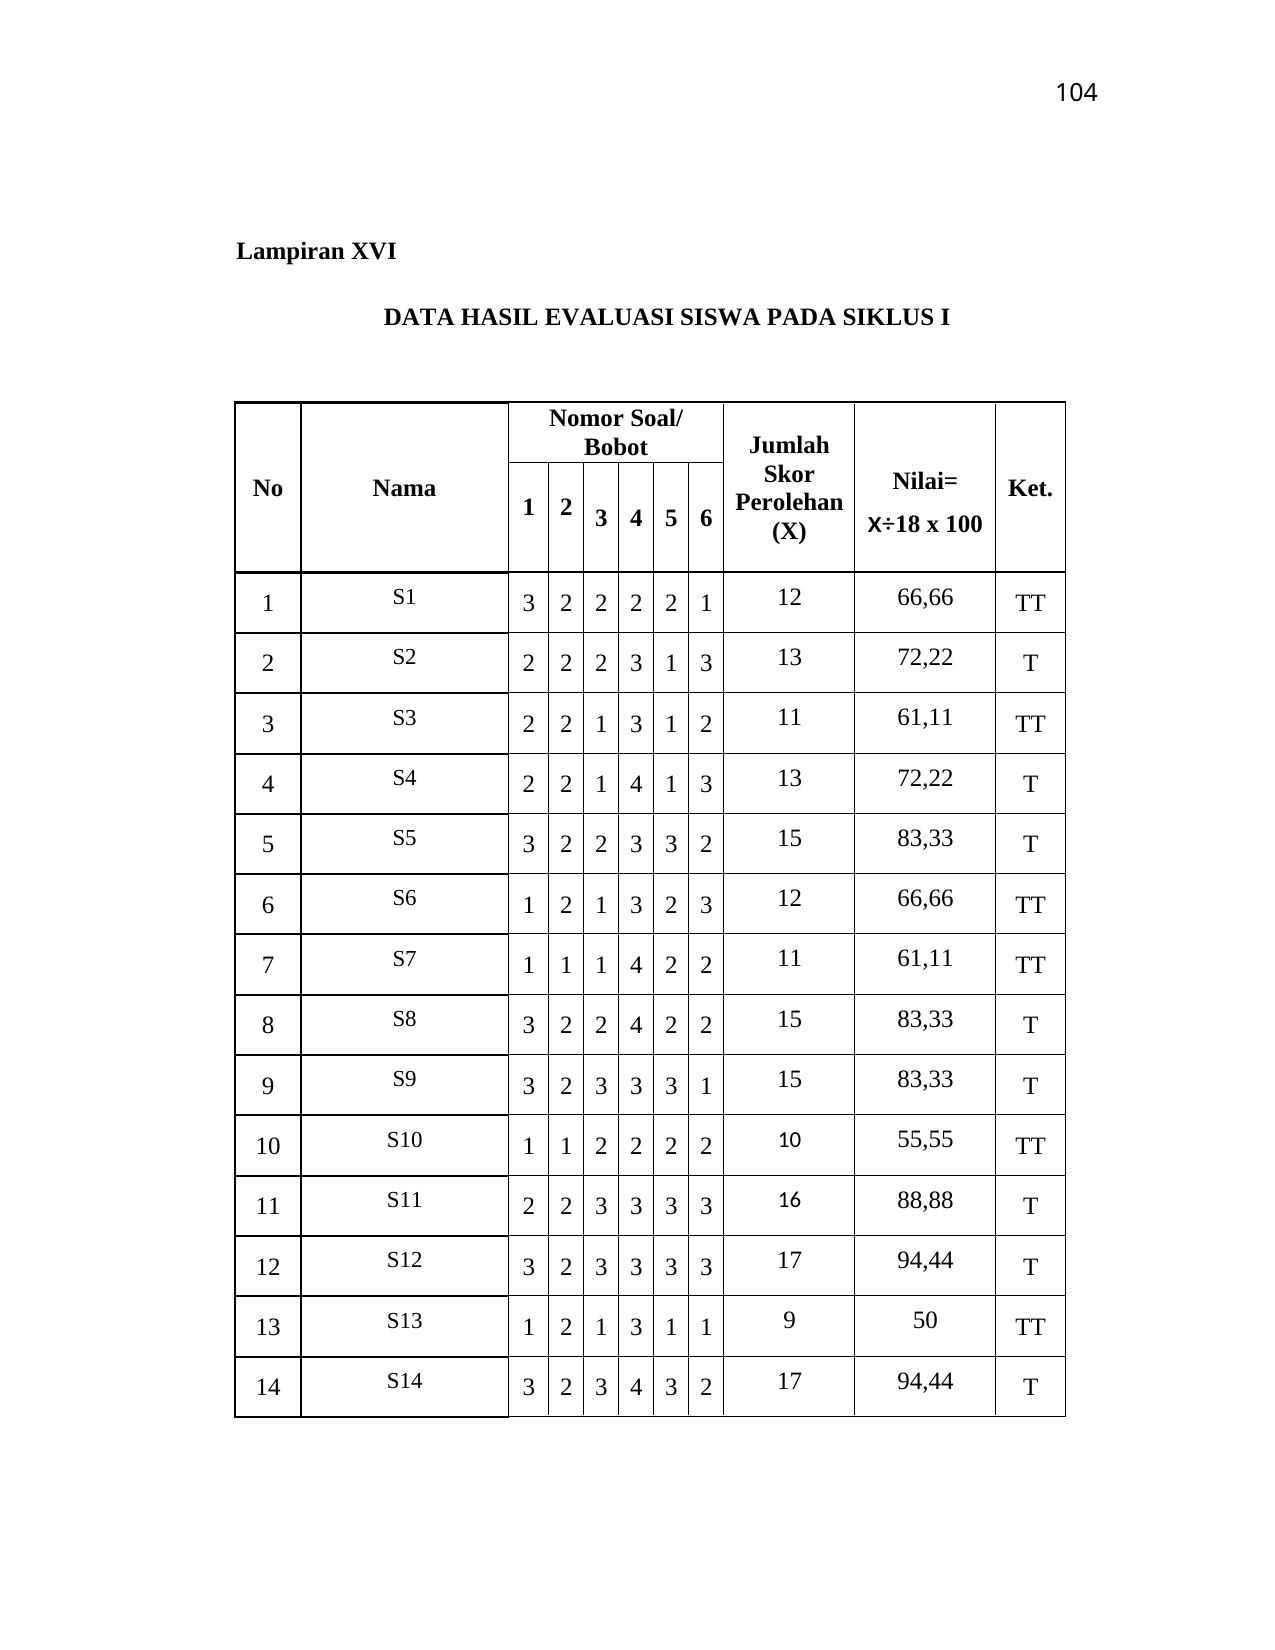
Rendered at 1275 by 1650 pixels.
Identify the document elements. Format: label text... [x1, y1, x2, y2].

table_cell 3 [654, 1236, 688, 1295]
table_cell 3 [689, 1236, 723, 1295]
table_cell T [996, 814, 1065, 873]
table_cell 10 [724, 1115, 854, 1174]
table_cell 2 [584, 573, 618, 632]
table_cell S4 [302, 755, 508, 813]
table_cell 2 [654, 995, 688, 1054]
table_cell 9 [236, 1056, 300, 1114]
table_cell 3 [619, 1055, 653, 1114]
table_cell 3 [509, 1357, 549, 1416]
table_cell 5 [654, 463, 688, 571]
table_cell TT [996, 1296, 1065, 1356]
table_cell 2 [654, 1115, 688, 1174]
table_cell 1 [509, 934, 548, 994]
table_cell 15 [724, 814, 854, 873]
table_cell 12 [236, 1237, 300, 1295]
table_header No [236, 404, 300, 571]
table_cell 1 [509, 874, 548, 933]
table_cell T [996, 1357, 1065, 1416]
table_cell 1 [584, 934, 618, 994]
table_cell 2 [689, 1357, 724, 1416]
table_cell 2 [549, 1176, 583, 1235]
table_cell 4 [236, 755, 300, 813]
table_cell S6 [302, 875, 508, 933]
table_cell 2 [654, 874, 688, 933]
table_cell S12 [302, 1237, 508, 1295]
table_cell 6 [689, 463, 723, 571]
table_cell 1 [654, 633, 688, 692]
table_cell 3 [689, 633, 723, 692]
table_cell 17 [724, 1357, 855, 1416]
table_cell 2 [689, 693, 723, 752]
table_cell 4 [619, 995, 653, 1054]
table_cell 3 [619, 814, 653, 873]
table_cell 83,33 [855, 995, 995, 1054]
table_cell T [996, 995, 1065, 1054]
table_cell 3 [584, 1176, 618, 1235]
table_cell 11 [724, 693, 854, 752]
table_cell 3 [654, 1055, 688, 1114]
table_cell 1 [654, 693, 688, 752]
table_cell T [996, 1055, 1065, 1114]
table_cell TT [996, 1115, 1065, 1174]
table_cell T [996, 633, 1065, 692]
table_cell 3 [689, 754, 723, 813]
table_cell S8 [302, 996, 508, 1054]
table_cell S11 [302, 1177, 508, 1235]
table_header Nomor Soal/ Bobot [509, 403, 723, 462]
text DATA HASIL EVALUASI SISWA PADA SIKLUS I [236, 302, 1098, 331]
table_cell 2 [654, 934, 688, 994]
table_cell 61,11 [855, 693, 995, 752]
table_cell 1 [509, 463, 548, 571]
table_cell 2 [689, 934, 723, 994]
table_cell 13 [236, 1297, 300, 1356]
table_cell 2 [619, 1115, 653, 1174]
table_cell 83,33 [855, 814, 995, 873]
table_cell 2 [549, 463, 583, 571]
table_cell 50 [855, 1296, 995, 1356]
table_cell 1 [654, 754, 688, 813]
table_cell 3 [654, 1176, 688, 1235]
table_cell 2 [619, 573, 653, 632]
table_cell 2 [584, 814, 618, 873]
table_cell 2 [549, 814, 583, 873]
table_cell 2 [509, 633, 548, 692]
table_cell 1 [584, 874, 618, 933]
table_cell 94,44 [855, 1357, 996, 1416]
table_cell 72,22 [855, 633, 995, 692]
table_cell 3 [509, 1236, 548, 1295]
table_cell 1 [584, 693, 618, 752]
table_cell 3 [619, 1236, 653, 1295]
table_cell 14 [236, 1358, 300, 1416]
table_cell 1 [509, 1115, 548, 1174]
table_cell 2 [549, 633, 583, 692]
table_cell S3 [302, 694, 508, 752]
table_cell 3 [619, 1176, 653, 1235]
table_cell 1 [236, 574, 300, 632]
table_header Ket. [996, 403, 1065, 571]
table_cell 3 [619, 693, 653, 752]
table_cell T [996, 754, 1065, 813]
table_cell T [996, 1176, 1065, 1235]
table_cell 1 [549, 1115, 583, 1174]
table_cell 66,66 [855, 874, 995, 933]
table_cell 3 [654, 1357, 689, 1416]
table_cell 15 [724, 1055, 854, 1114]
table_cell 1 [509, 1296, 548, 1356]
table_cell 3 [236, 694, 300, 752]
table_cell 3 [689, 874, 723, 933]
table_cell TT [996, 693, 1065, 752]
table_cell 3 [689, 1176, 723, 1235]
table_cell 9 [724, 1296, 854, 1356]
table_cell 2 [549, 573, 583, 632]
table_header Jumlah Skor Perolehan (X) [724, 403, 854, 571]
table_cell 3 [584, 1236, 618, 1295]
table_cell 2 [509, 693, 548, 752]
table_cell S5 [302, 815, 508, 873]
table_cell 94,44 [855, 1236, 995, 1295]
table_cell 2 [549, 754, 583, 813]
table_cell 2 [509, 1176, 548, 1235]
table_cell S1 [302, 574, 508, 632]
table_cell 1 [689, 1055, 723, 1114]
table_cell TT [996, 934, 1065, 994]
table_cell 15 [724, 995, 854, 1054]
table_cell 1 [584, 754, 618, 813]
table_cell 2 [584, 1115, 618, 1174]
table_cell S13 [302, 1297, 508, 1356]
table_cell 12 [724, 573, 854, 632]
table_cell 1 [549, 934, 583, 994]
table_cell 2 [509, 754, 548, 813]
table_cell 2 [549, 995, 583, 1054]
table_cell 8 [236, 996, 300, 1054]
table_cell 83,33 [855, 1055, 995, 1114]
table_cell 11 [724, 934, 854, 994]
table_cell 2 [549, 874, 583, 933]
table_cell 3 [654, 814, 688, 873]
table_cell T [996, 1236, 1065, 1295]
table_cell 1 [689, 573, 723, 632]
table_cell TT [996, 874, 1065, 933]
table_cell 61,11 [855, 934, 995, 994]
table_cell 5 [236, 815, 300, 873]
table_cell 11 [236, 1177, 300, 1235]
table_cell 3 [509, 1055, 548, 1114]
table_cell 55,55 [855, 1115, 995, 1174]
table_cell 88,88 [855, 1176, 995, 1235]
table_cell 2 [236, 634, 300, 692]
table_cell 7 [236, 935, 300, 994]
table_cell 2 [549, 1236, 583, 1295]
table_cell 2 [689, 1115, 723, 1174]
table_cell 6 [236, 875, 300, 933]
table_cell 13 [724, 754, 854, 813]
table_cell TT [996, 573, 1065, 632]
table_cell 2 [654, 573, 688, 632]
table_cell 12 [724, 874, 854, 933]
table_cell 4 [619, 1357, 654, 1416]
table_cell 3 [509, 573, 548, 632]
table_cell 17 [724, 1236, 854, 1295]
table_cell 3 [584, 1055, 618, 1114]
table_cell 2 [549, 1357, 584, 1416]
table_cell S10 [302, 1116, 508, 1174]
table_cell 2 [549, 693, 583, 752]
table_cell 3 [619, 874, 653, 933]
table_header Nilai= X÷18 x 100 [855, 403, 995, 571]
table_cell 72,22 [855, 754, 995, 813]
table_cell 2 [549, 1296, 583, 1356]
table_cell 1 [654, 1296, 688, 1356]
table_cell 1 [689, 1296, 723, 1356]
table_cell 16 [724, 1176, 854, 1235]
table_cell 2 [549, 1055, 583, 1114]
table_cell 2 [689, 814, 723, 873]
table_cell 4 [619, 463, 653, 571]
table_cell 13 [724, 633, 854, 692]
table_cell 3 [509, 814, 548, 873]
table_cell S7 [302, 935, 508, 994]
table_cell 4 [619, 754, 653, 813]
table_cell 2 [689, 995, 723, 1054]
table_cell S9 [302, 1056, 508, 1114]
text Lampiran XVI [236, 236, 1098, 265]
table_cell S14 [302, 1358, 508, 1416]
table_cell 66,66 [855, 573, 995, 632]
table_cell 3 [584, 1357, 619, 1416]
table_cell 4 [619, 934, 653, 994]
table_cell 1 [584, 1296, 618, 1356]
table_header Nama [302, 404, 508, 571]
table_cell 10 [236, 1116, 300, 1174]
table_cell 2 [584, 995, 618, 1054]
table_cell 3 [619, 633, 653, 692]
table_cell 3 [584, 463, 618, 571]
table_cell 3 [619, 1296, 653, 1356]
table_cell 3 [509, 995, 548, 1054]
table_cell 2 [584, 633, 618, 692]
table_cell S2 [302, 634, 508, 692]
